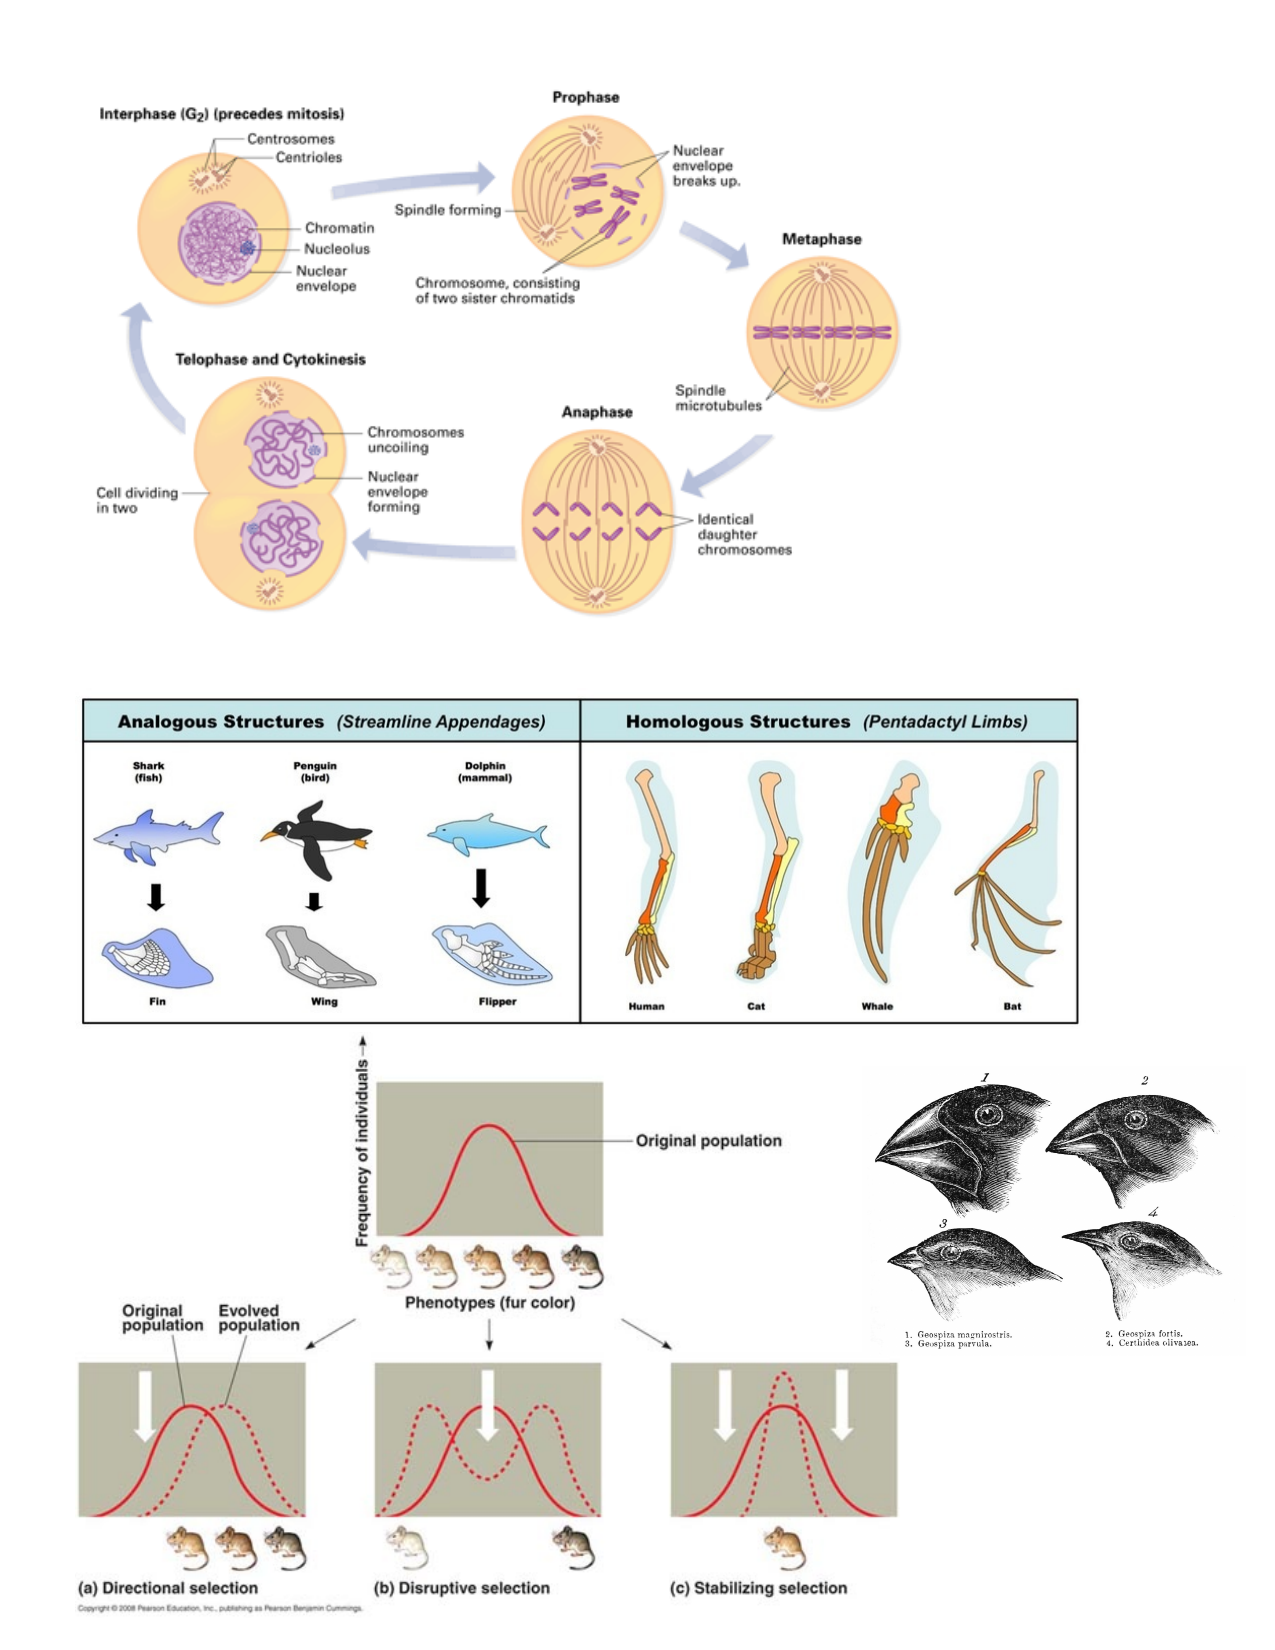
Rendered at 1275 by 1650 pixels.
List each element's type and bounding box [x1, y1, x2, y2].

picture [75, 688, 1247, 1618]
picture [75, 75, 919, 631]
